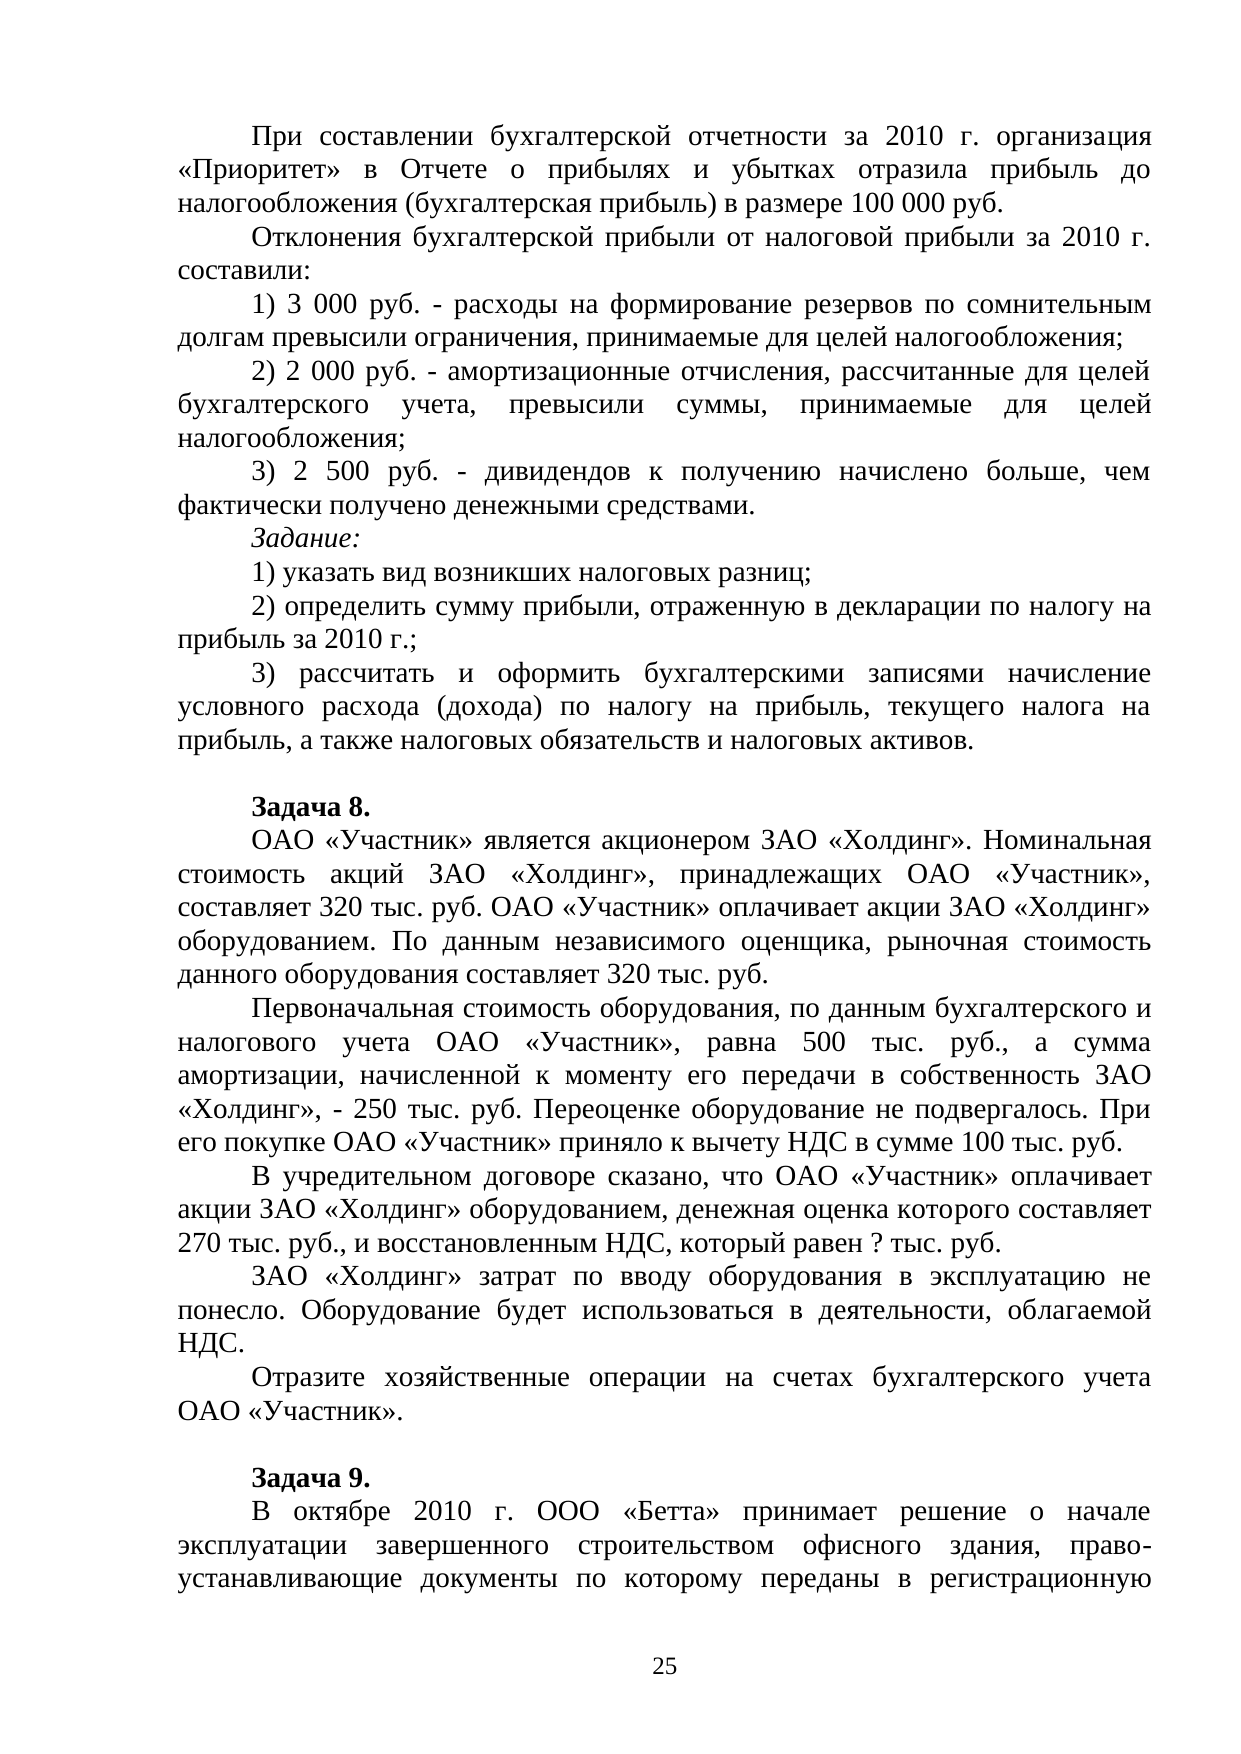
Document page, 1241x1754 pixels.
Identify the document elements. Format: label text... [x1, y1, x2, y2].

text ОАО «Участник» является акционером ЗАО «Холдинг». Номинальная стоимость акций ЗАО «Холдинг», принадлежащих ОАО «Участник», составляет 320 тыс. руб. ОАО «Участник» оплачивает акции ЗАО «Холдинг» оборудованием. По данным независимого оценщика, рыночная стоимость данного оборудования составляет 320 тыс. руб. [177, 822, 1152, 990]
text 3) 2 500 руб. - дивидендов к получению начислено больше, чем фактически получено денежными средствами. [177, 453, 1152, 521]
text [177, 1493, 1152, 1594]
text ЗАО «Холдинг» затрат по вводу оборудования в эксплуатацию не понесло. Оборудование будет использоваться в деятельности, облагаемой НДС. [177, 1258, 1152, 1359]
text Отразите хозяйственные операции на счетах бухгалтерского учета ОАО «Участник». [177, 1359, 1152, 1426]
text Задача 8. [177, 789, 1152, 822]
text 3) рассчитать и оформить бухгалтерскими записями начисление условного расхода (дохода) по налогу на прибыль, текущего налога на прибыль, а также налоговых обязательств и налоговых активов. [177, 655, 1152, 755]
text При составлении бухгалтерской отчетности за 2010 г. организация «Приоритет» в Отчете о прибылях и убытках отразила прибыль до налогообложения (бухгалтерская прибыль) в размере 100 000 руб. [177, 118, 1152, 219]
text Отклонения бухгалтерской прибыли от налоговой прибыли за 2010 г. составили: [177, 219, 1152, 286]
text Первоначальная стоимость оборудования, по данным бухгалтерского и налогового учета ОАО «Участник», равна 500 тыс. руб., а сумма амортизации, начисленной к моменту его передачи в собственность ЗАО «Холдинг», - 250 тыс. руб. Переоценке оборудование не подвергалось. При его покупке ОАО «Участник» приняло к вычету НДС в сумме 100 тыс. руб. [177, 990, 1152, 1158]
text Задача 9. [177, 1460, 1152, 1493]
text 1) указать вид возникших налоговых разниц; [177, 554, 1152, 588]
text В учредительном договоре сказано, что ОАО «Участник» оплачивает акции ЗАО «Холдинг» оборудованием, денежная оценка которого составляет 270 тыс. руб., и восстановленным НДС, который равен ? тыс. руб. [177, 1158, 1152, 1258]
text 1) 3 000 руб. - расходы на формирование резервов по сомнительным долгам превысили ограничения, принимаемые для целей налогообложения; [177, 286, 1152, 353]
text 2) 2 000 руб. - амортизационные отчисления, рассчитанные для целей бухгалтерского учета, превысили суммы, принимаемые для целей налогообложения; [177, 353, 1152, 453]
text Задание: [177, 521, 1152, 554]
text 2) определить сумму прибыли, отраженную в декларации по налогу на прибыль за 2010 г.; [177, 588, 1152, 655]
